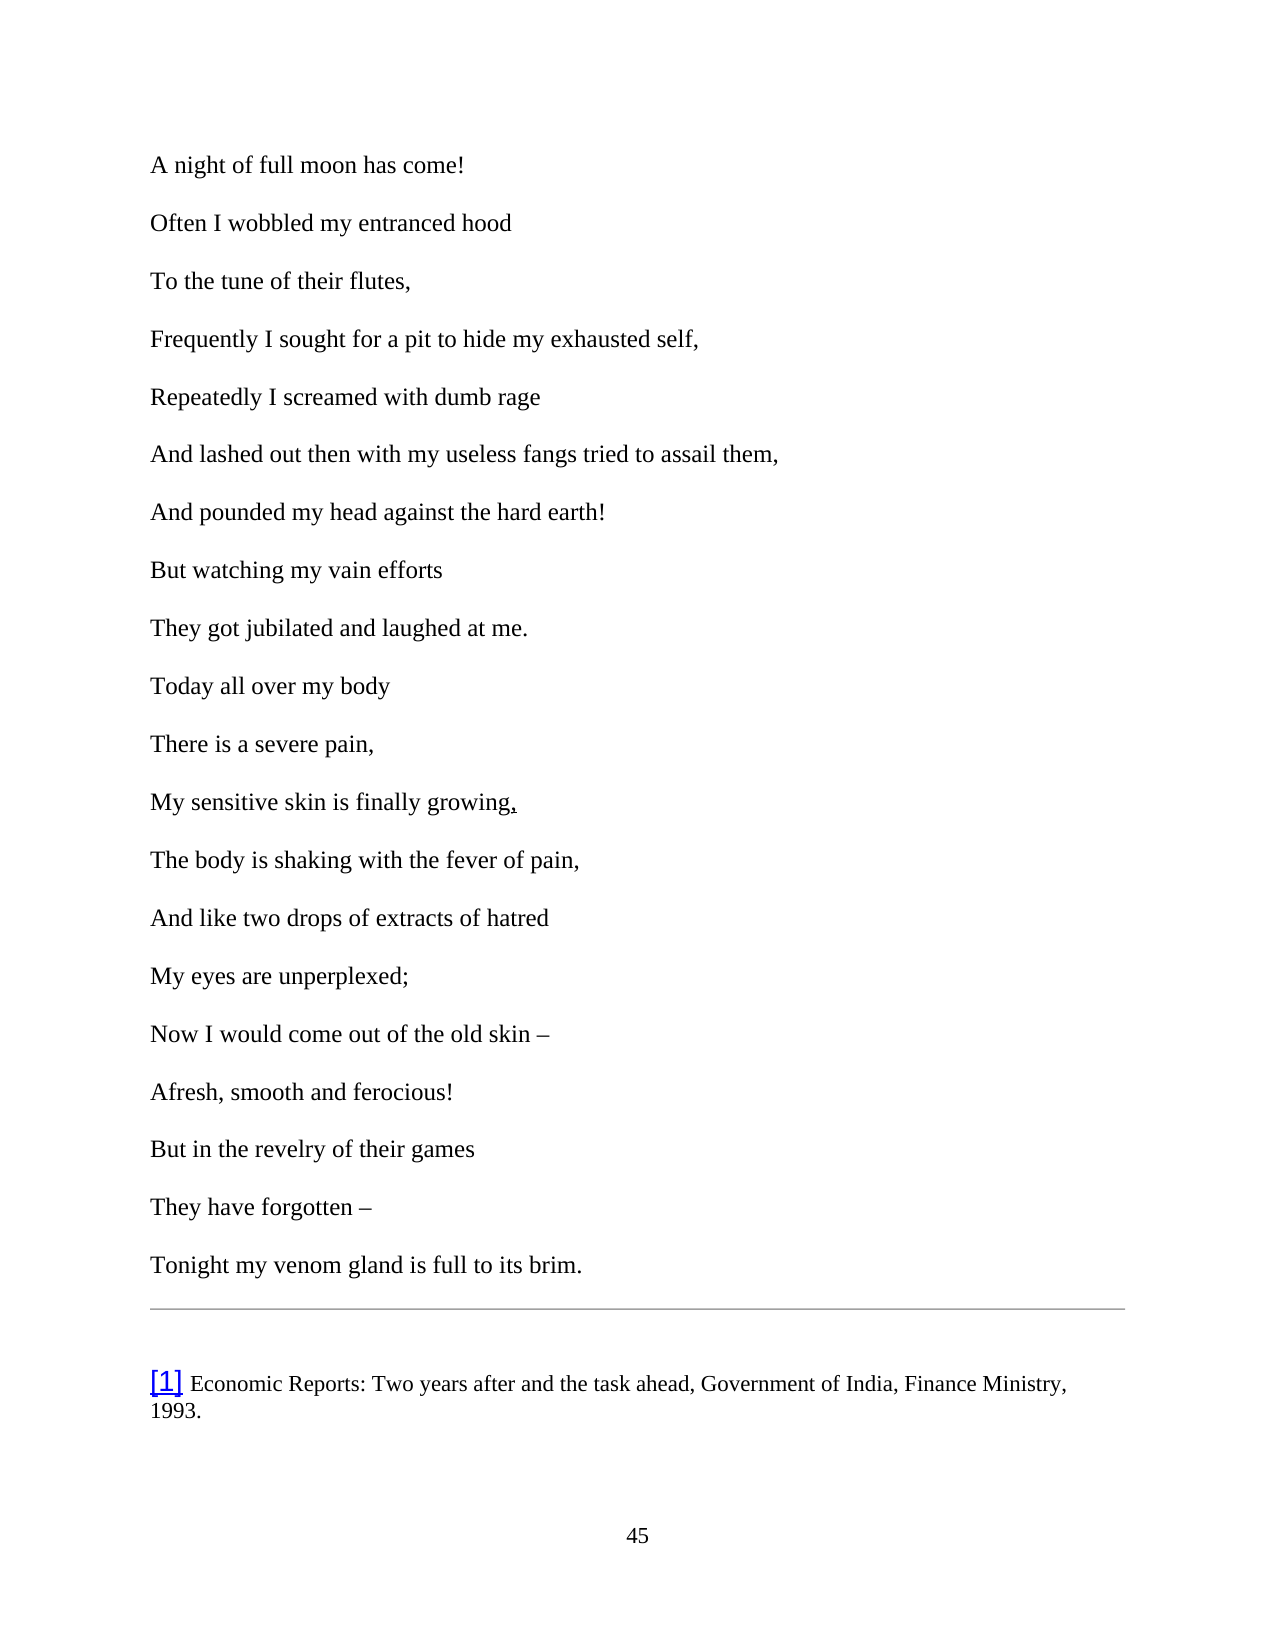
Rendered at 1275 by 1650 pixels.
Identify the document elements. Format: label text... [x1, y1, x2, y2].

text And pounded my head against the hard earth! [150, 497, 1125, 526]
text A night of full moon has come! [150, 150, 1125, 179]
text But in the revelry of their games [150, 1134, 1125, 1163]
text Today all over my body [150, 671, 1125, 700]
text There is a severe pain, [150, 729, 1125, 758]
text My sensitive skin is finally growing, [150, 787, 1125, 816]
text But watching my vain efforts [150, 555, 1125, 584]
text And like two drops of extracts of hatred [150, 903, 1125, 932]
text My eyes are unperplexed; [150, 961, 1125, 989]
text Frequently I sought for a pit to hide my exhausted self, [150, 324, 1125, 352]
text Often I wobbled my entranced hood [150, 208, 1125, 237]
text They have forgotten – [150, 1192, 1125, 1221]
text Repeatedly I screamed with dumb rage [150, 382, 1125, 410]
text Afresh, smooth and ferocious! [150, 1077, 1125, 1105]
text To the tune of their flutes, [150, 266, 1125, 294]
text They got jubilated and laughed at me. [150, 613, 1125, 642]
text Now I would come out of the old skin – [150, 1019, 1125, 1047]
text The body is shaking with the fever of pain, [150, 845, 1125, 874]
text And lashed out then with my useless fangs tried to assail them, [150, 439, 1125, 468]
text Tonight my venom gland is full to its brim. [150, 1250, 1125, 1279]
text [1] Economic Reports: Two years after and the task ahead, Government of India, Finance Ministry, 1993. [150, 1364, 1125, 1424]
